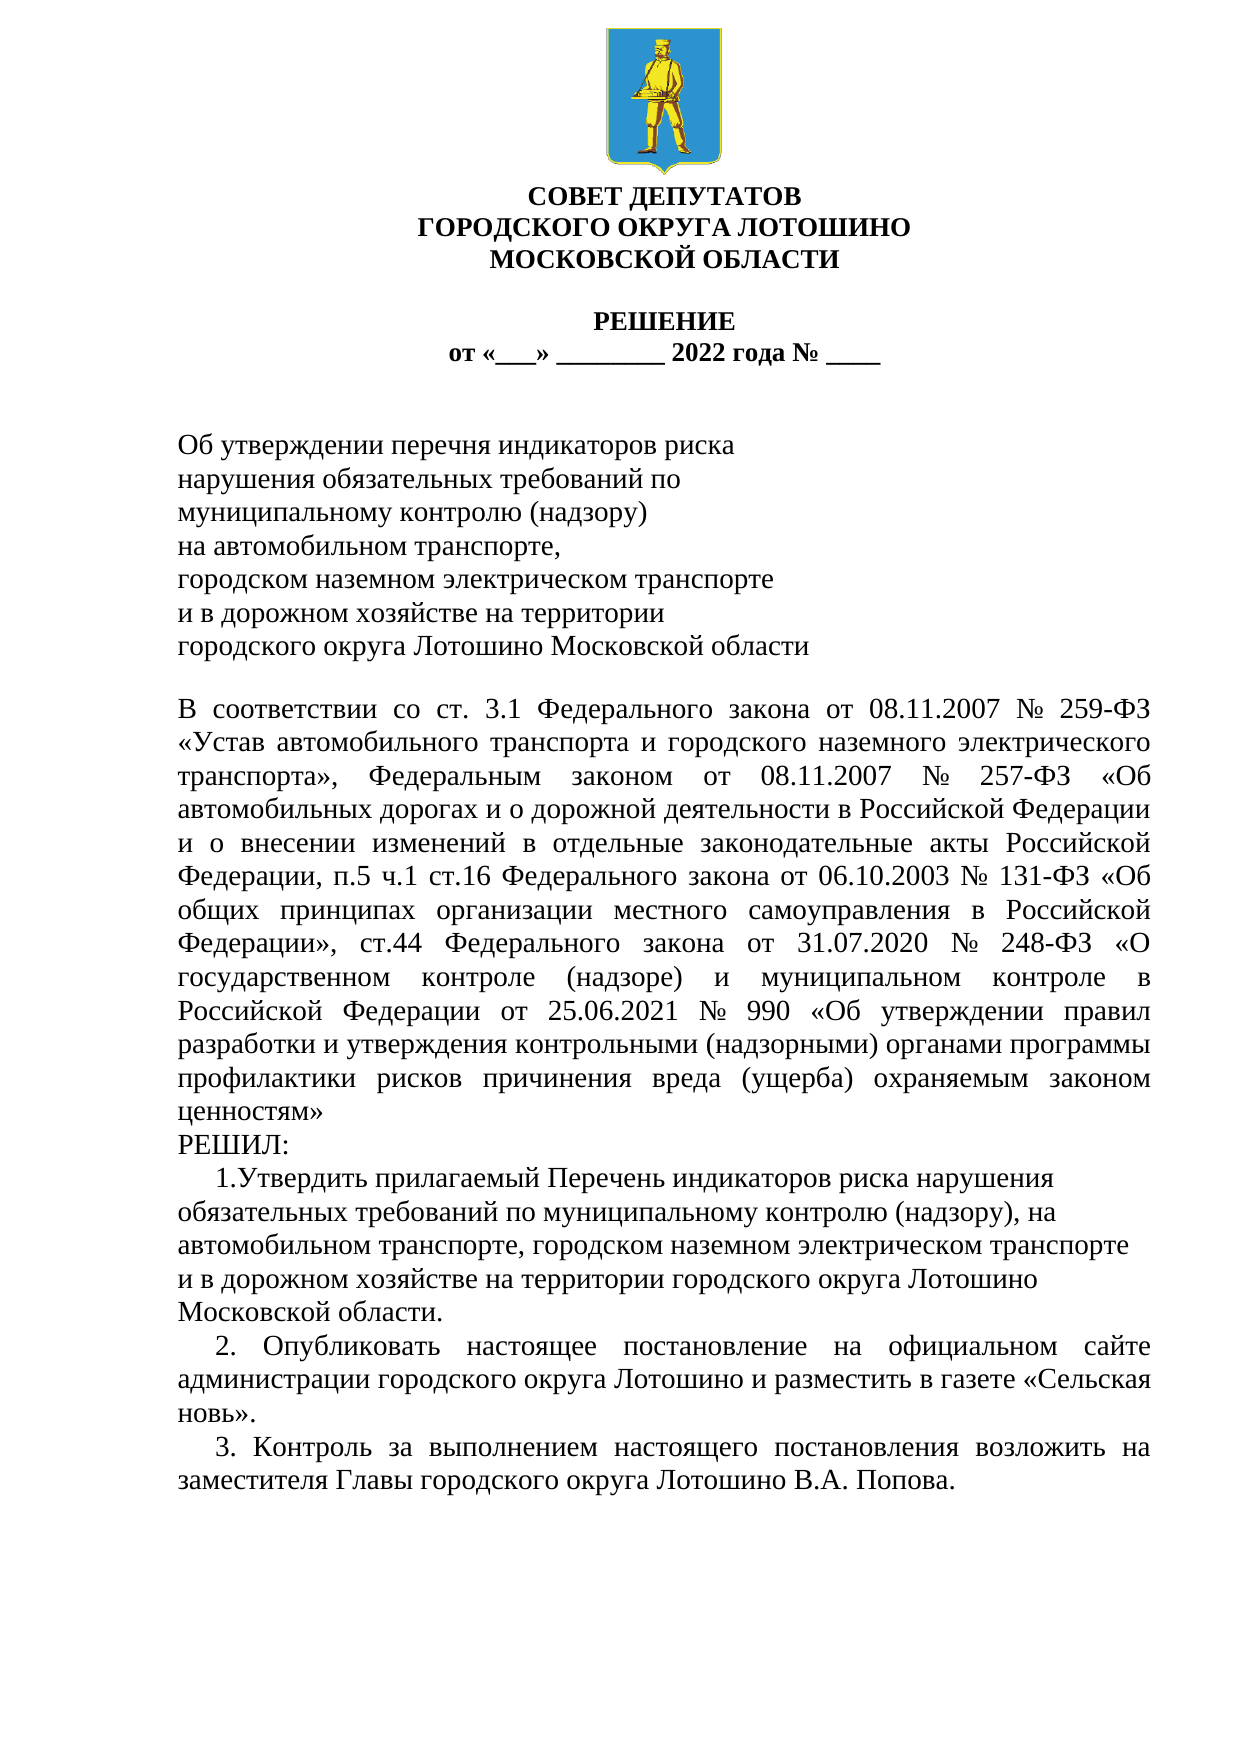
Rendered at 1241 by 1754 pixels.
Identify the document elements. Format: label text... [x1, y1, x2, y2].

text от «___» ________ 2022 года № ____ [177, 336, 1152, 367]
text 3. Контроль за выполнением настоящего постановления возложить на заместителя Главы городского округа Лотошино В.А. Попова. [177, 1429, 1152, 1496]
text на автомобильном транспорте, [177, 528, 1152, 561]
text муниципальному контролю (надзору) [177, 494, 1152, 528]
text 1.Утвердить прилагаемый Перечень индикаторов риска нарушения обязательных требований по муниципальному контролю (надзору), на автомобильном транспорте, городском наземном электрическом транспорте и в дорожном хозяйстве на территории городского округа Лотошино Московской области. [177, 1160, 1152, 1328]
text МОСКОВСКОЙ ОБЛАСТИ [177, 243, 1152, 274]
text и в дорожном хозяйстве на территории [177, 595, 1152, 628]
text ГОРОДСКОГО ОКРУГА ЛОТОШИНО [177, 212, 1152, 243]
text РЕШИЛ: [177, 1127, 1152, 1160]
text РЕШЕНИЕ [177, 305, 1152, 336]
text СОВЕТ ДЕПУТАТОВ [177, 180, 1152, 212]
picture [604, 26, 725, 175]
text В соответствии со ст. 3.1 Федерального закона от 08.11.2007 № 259-ФЗ «Устав автомобильного транспорта и городского наземного электрического транспорта», Федеральным законом от 08.11.2007 № 257-ФЗ «Об автомобильных дорогах и о дорожной деятельности в Российской Федерации и о внесении изменений в отдельные законодательные акты Российской Федерации, п.5 ч.1 ст.16 Федерального закона от 06.10.2003 № 131-ФЗ «Об общих принципах организации местного самоуправления в Российской Федерации», ст.44 Федерального закона от 31.07.2020 № 248-ФЗ «О государственном контроле (надзоре) и муниципальном контроле в Российской Федерации от 25.06.2021 № 990 «Об утверждении правил разработки и утверждения контрольными (надзорными) органами программы профилактики рисков причинения вреда (ущерба) охраняемым законом ценностям» [177, 691, 1152, 1127]
text Об утверждении перечня индикаторов риска [177, 427, 1152, 461]
text 2. Опубликовать настоящее постановление на официальном сайте администрации городского округа Лотошино и разместить в газете «Сельская новь». [177, 1328, 1152, 1429]
text городского округа Лотошино Московской области [177, 628, 1152, 662]
text нарушения обязательных требований по [177, 461, 1152, 494]
text городском наземном электрическом транспорте [177, 561, 1152, 595]
